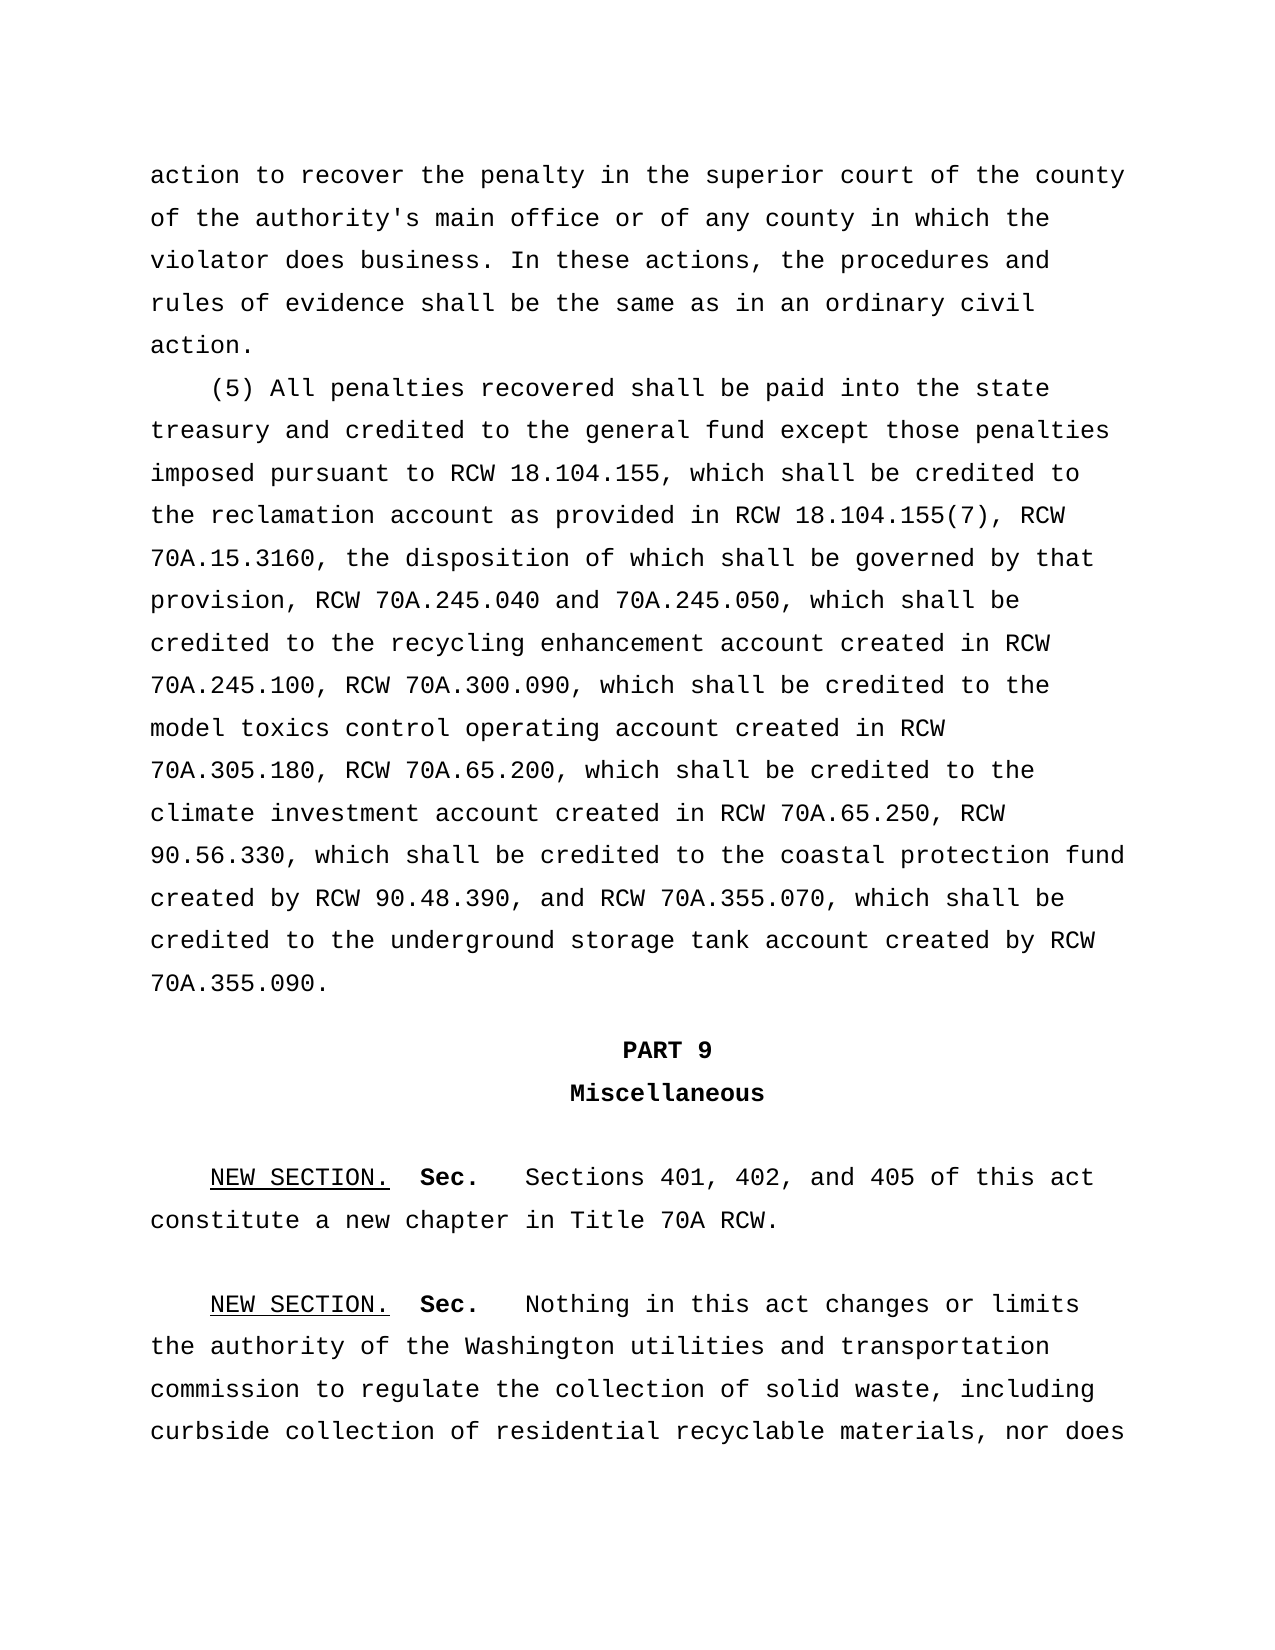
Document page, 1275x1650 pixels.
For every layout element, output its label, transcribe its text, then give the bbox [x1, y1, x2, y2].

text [150, 1278, 1125, 1448]
text PART 9 [150, 1025, 1125, 1067]
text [150, 150, 1125, 362]
text (5) All penalties recovered shall be paid into the state treasury and credited to the general fund except those penalties imposed pursuant to RCW 18.104.155, which shall be credited to the reclamation account as provided in RCW 18.104.155(7), RCW 70A.15.3160, the disposition of which shall be governed by that provision, RCW 70A.245.040 and 70A.245.050, which shall be credited to the recycling enhancement account created in RCW 70A.245.100, RCW 70A.300.090, which shall be credited to the model toxics control operating account created in RCW 70A.305.180, RCW 70A.65.200, which shall be credited to the climate investment account created in RCW 70A.65.250, RCW 90.56.330, which shall be credited to the coastal protection fund created by RCW 90.48.390, and RCW 70A.355.070, which shall be credited to the underground storage tank account created by RCW 70A.355.090. [150, 362, 1125, 1000]
text NEW SECTION. Sec. Sections 401, 402, and 405 of this act constitute a new chapter in Title 70A RCW. [150, 1152, 1125, 1237]
text Miscellaneous [150, 1067, 1125, 1110]
